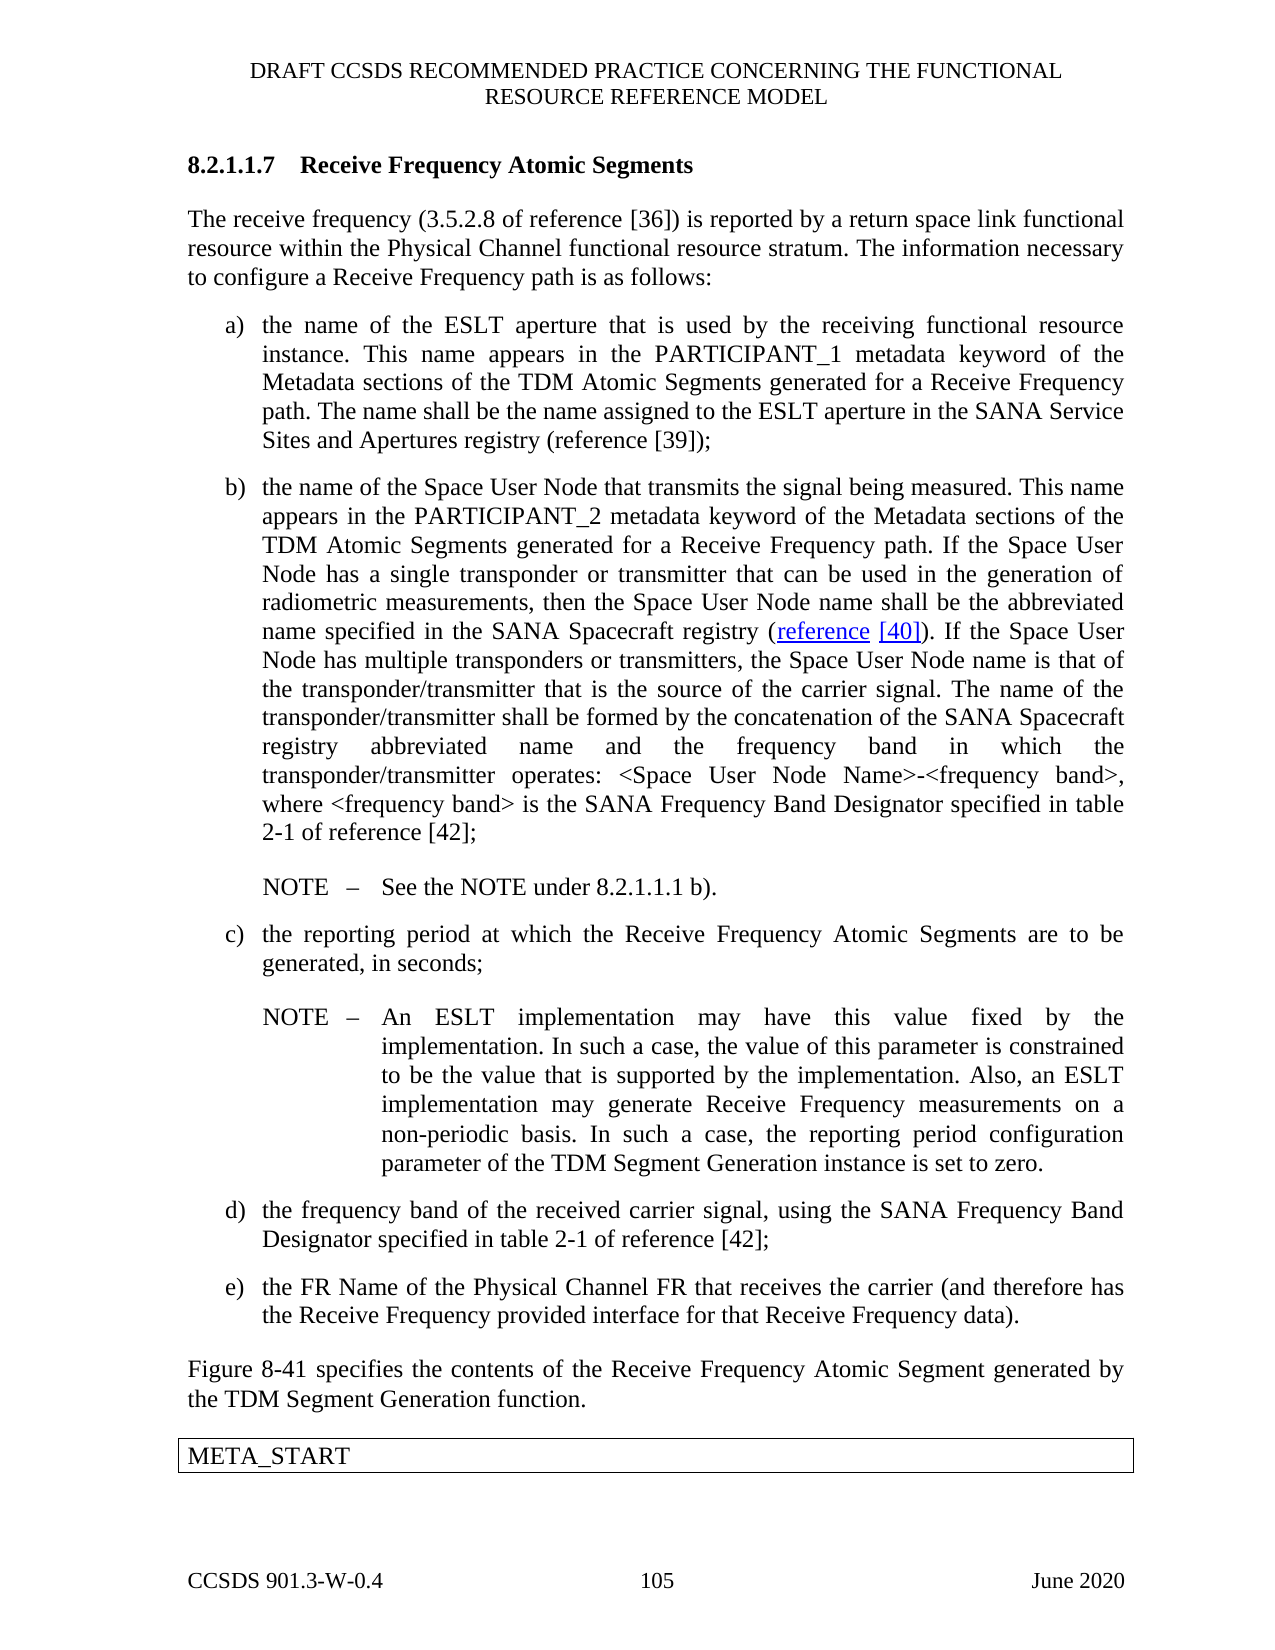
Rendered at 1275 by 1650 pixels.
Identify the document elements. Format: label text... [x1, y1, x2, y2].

text META_START [179, 1439, 1133, 1472]
list the name of the ESLT aperture that is used by the receiving functional resource instance. This name appears in the PARTICIPANT_1 metadata keyword of the Metadata sections of the TDM Atomic Segments generated for a Receive Frequency path. The name shall be the name assigned to the ESLT aperture in the SANA Service Sites and Apertures registry (reference [39]); [225, 310, 1125, 454]
text NOTE – An ESLT implementation may have this value fixed by the implementation. In such a case, the value of this parameter is constrained to be the value that is supported by the implementation. Also, an ESLT implementation may generate Receive Frequency measurements on a non-periodic basis. In such a case, the reporting period configuration parameter of the TDM Segment Generation instance is set to zero. [262, 1002, 1125, 1177]
list the name of the Space User Node that transmits the signal being measured. This name appears in the PARTICIPANT_2 metadata keyword of the Metadata sections of the TDM Atomic Segments generated for a Receive Frequency path. If the Space User Node has a single transponder or transmitter that can be used in the generation of radiometric measurements, then the Space User Node name shall be the abbreviated name specified in the SANA Spacecraft registry (reference [40]). If the Space User Node has multiple transponders or transmitters, the Space User Node name is that of the transponder/transmitter that is the source of the carrier signal. The name of the transponder/transmitter shall be formed by the concatenation of the SANA Spacecraft registry abbreviated name and the frequency band in which the transponder/transmitter operates: <Space User Node Name>-<frequency band>, where <frequency band> is the SANA Frequency Band Designator specified in table 2-1 of reference [42]; [225, 472, 1125, 846]
text NOTE – See the NOTE under 8.2.1.1.1 b). [262, 871, 1125, 900]
list the FR Name of the Physical Channel FR that receives the carrier (and therefore has the Receive Frequency provided interface for that Receive Frequency data). [225, 1272, 1125, 1329]
list the reporting period at which the Receive Frequency Atomic Segments are to be generated, in seconds; [225, 919, 1125, 977]
text The receive frequency (3.5.2.8 of reference [36]) is reported by a return space link functional resource within the Physical Channel functional resource stratum. The information necessary to configure a Receive Frequency path is as follows: [187, 204, 1125, 291]
list the frequency band of the received carrier signal, using the SANA Frequency Band Designator specified in table 2-1 of reference [42]; [225, 1195, 1125, 1253]
subtitle Receive Frequency Atomic Segments [187, 150, 1125, 179]
